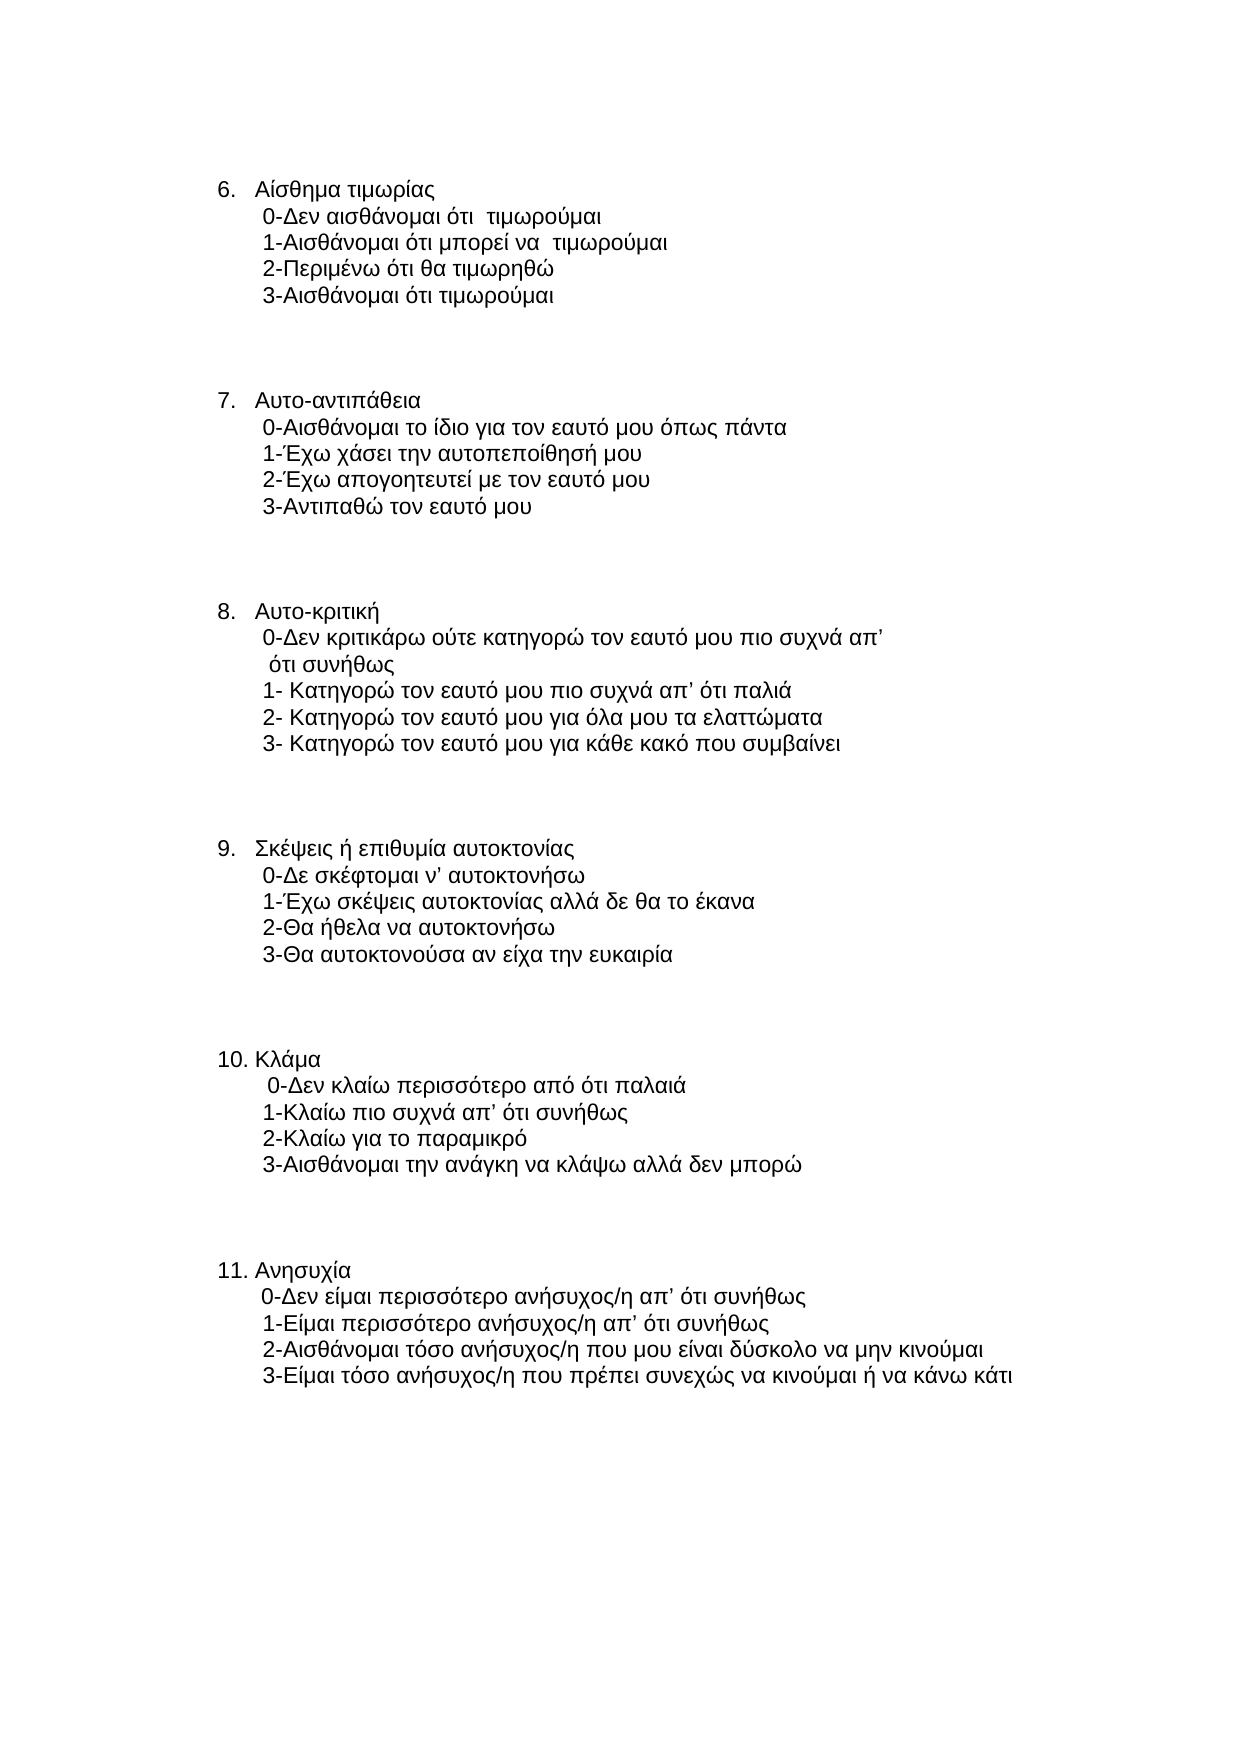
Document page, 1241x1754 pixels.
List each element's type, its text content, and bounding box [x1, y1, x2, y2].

list Σκέψεις ή επιθυμία αυτοκτονίας [217, 835, 1069, 862]
text 2-Αισθάνομαι τόσο ανήσυχος/η που μου είναι δύσκολο να μην κινούμαι 3-Είμαι τόσο ανήσυχος/η που πρέπει συνεχώς να κινούμαι ή να κάνω κάτι [262, 1336, 1069, 1389]
list Ανησυχία [217, 1257, 1069, 1283]
list Κλάμα [217, 1046, 1069, 1072]
text 1-Αισθάνομαι ότι μπορεί να τιμωρούμαι [262, 229, 1069, 255]
text 3-Θα αυτοκτονούσα αν είχα την ευκαιρία [262, 941, 1069, 967]
text 3-Αισθάνομαι ότι τιμωρούμαι [262, 282, 1069, 308]
list Αυτο-αντιπάθεια [217, 387, 1069, 413]
text 1-Είμαι περισσότερο ανήσυχος/η απ’ ότι συνήθως [262, 1309, 1069, 1336]
text 3- Κατηγορώ τον εαυτό μου για κάθε κακό που συμβαίνει [262, 730, 1069, 756]
text 0-Δεν είμαι περισσότερο ανήσυχος/η απ’ ότι συνήθως [254, 1283, 1069, 1309]
text 1-Έχω χάσει την αυτοπεποίθησή μου [262, 440, 1069, 466]
text 2- Κατηγορώ τον εαυτό μου για όλα μου τα ελαττώματα [262, 703, 1069, 730]
text 2-Θα ήθελα να αυτοκτονήσω [262, 914, 1069, 941]
text 2-Κλαίω για το παραμικρό [187, 1125, 1069, 1151]
text 2-Περιμένω ότι θα τιμωρηθώ [262, 255, 1069, 282]
list Αυτο-κριτική [217, 598, 1069, 624]
text 0-Δεν αισθάνομαι ότι τιμωρούμαι [262, 203, 1069, 229]
text 0-Δεν κριτικάρω ούτε κατηγορώ τον εαυτό μου πιο συχνά απ’ [262, 624, 1069, 651]
text ότι συνήθως [262, 651, 1069, 677]
text 0-Αισθάνομαι το ίδιο για τον εαυτό μου όπως πάντα [262, 413, 1069, 440]
text 3-Αισθάνομαι την ανάγκη να κλάψω αλλά δεν μπορώ [262, 1151, 1069, 1178]
text 1-Έχω σκέψεις αυτοκτονίας αλλά δε θα το έκανα [262, 888, 1069, 914]
text 0-Δεν κλαίω περισσότερο από ότι παλαιά [254, 1072, 1069, 1099]
text 2-Έχω απογοητευτεί με τον εαυτό μου [262, 466, 1069, 493]
text 3-Αντιπαθώ τον εαυτό μου [262, 493, 1069, 519]
text 1- Κατηγορώ τον εαυτό μου πιο συχνά απ’ ότι παλιά [262, 677, 1069, 703]
text 0-Δε σκέφτομαι ν’ αυτοκτονήσω [187, 862, 1069, 888]
list Αίσθημα τιμωρίας [217, 176, 1069, 203]
text 1-Κλαίω πιο συχνά απ’ ότι συνήθως [262, 1099, 1069, 1125]
